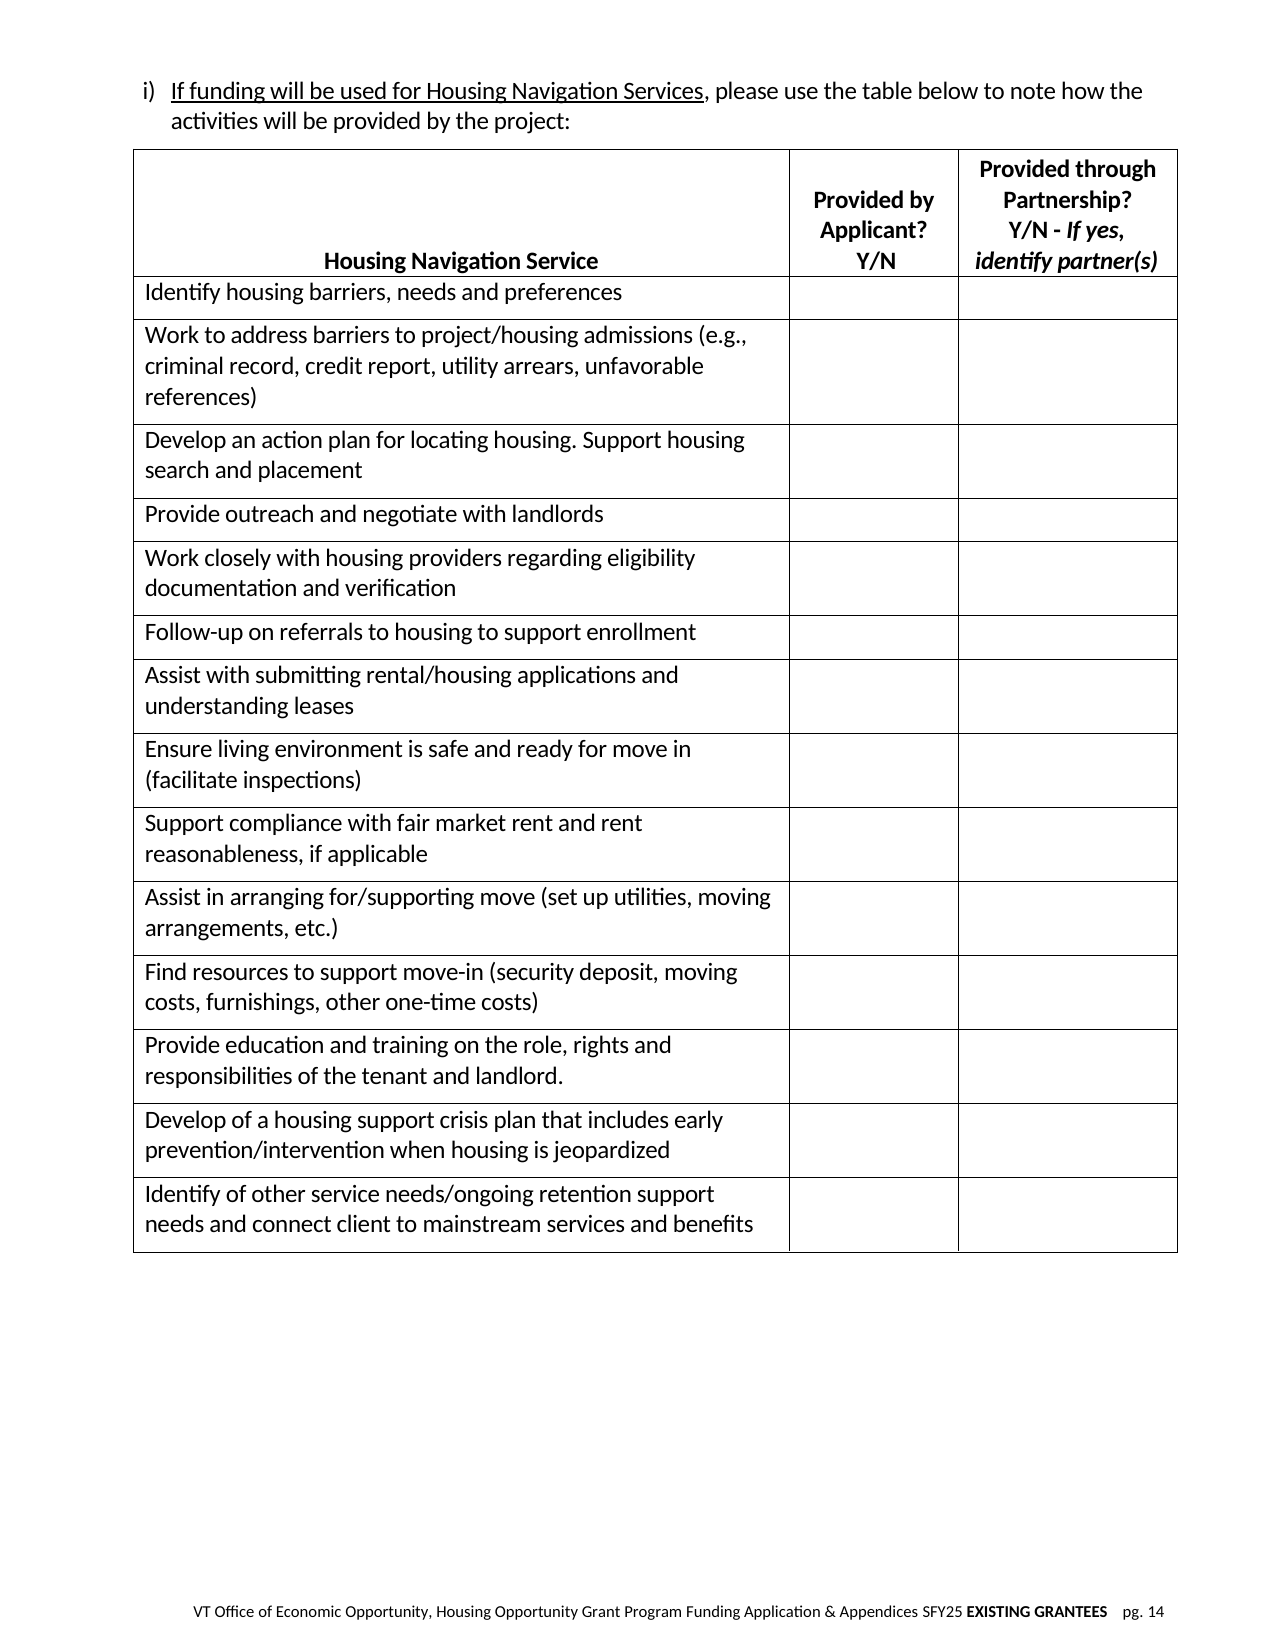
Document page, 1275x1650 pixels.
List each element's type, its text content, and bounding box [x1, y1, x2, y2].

table_cell [959, 499, 1177, 541]
table_cell Support compliance with fair market rent and rent reasonableness, if applicable [134, 808, 789, 881]
table_cell [790, 616, 958, 659]
table_cell Ensure living environment is safe and ready for move in (facilitate inspections) [134, 734, 789, 807]
table_cell [959, 542, 1177, 615]
table_cell [959, 882, 1177, 955]
table_cell Identify of other service needs/ongoing retention support needs and connect client to mainstream services and benefits [134, 1178, 789, 1251]
table_cell [959, 425, 1177, 498]
table_cell [959, 1104, 1177, 1177]
table_cell Identify housing barriers, needs and preferences [134, 277, 789, 319]
table_header Provided through Partnership? Y/N - If yes, identify partner(s) [959, 150, 1177, 276]
table_cell Work closely with housing providers regarding eligibility documentation and verification [134, 542, 789, 615]
table_cell [790, 882, 958, 955]
table_cell [790, 542, 958, 615]
table_header Provided by Applicant? Y/N [790, 150, 958, 276]
list If funding will be used for Housing Navigation Services, please use the table below to note how the activities will be provided by the project: [142, 75, 1170, 136]
table_header Housing Navigation Service [134, 150, 789, 276]
table_cell [959, 808, 1177, 881]
table_cell Assist in arranging for/supporting move (set up utilities, moving arrangements, etc.) [134, 882, 789, 955]
table_cell [959, 660, 1177, 733]
table_cell [790, 499, 958, 541]
table_cell Develop an action plan for locating housing. Support housing search and placement [134, 425, 789, 498]
table_cell [790, 808, 958, 881]
table_cell [959, 1178, 1177, 1251]
table_cell Find resources to support move-in (security deposit, moving costs, furnishings, other one-time costs) [134, 956, 789, 1029]
table_cell [959, 616, 1177, 659]
table_cell Work to address barriers to project/housing admissions (e.g., criminal record, credit report, utility arrears, unfavorable references) [134, 320, 789, 424]
table_cell [790, 1178, 958, 1251]
table_cell Provide outreach and negotiate with landlords [134, 499, 789, 541]
table_cell [790, 660, 958, 733]
table_cell [959, 956, 1177, 1029]
table_cell [790, 956, 958, 1029]
table_cell [790, 320, 958, 424]
table_cell [959, 277, 1177, 319]
table_cell [790, 1030, 958, 1103]
table_cell Assist with submitting rental/housing applications and understanding leases [134, 660, 789, 733]
table_cell [790, 425, 958, 498]
table_cell Provide education and training on the role, rights and responsibilities of the tenant and landlord. [134, 1030, 789, 1103]
table_cell [790, 277, 958, 319]
table_cell [790, 734, 958, 807]
table_cell [959, 1030, 1177, 1103]
table_cell [959, 734, 1177, 807]
table_cell Develop of a housing support crisis plan that includes early prevention/intervention when housing is jeopardized [134, 1104, 789, 1177]
table_cell [959, 320, 1177, 424]
table_cell [790, 1104, 958, 1177]
table_cell Follow-up on referrals to housing to support enrollment [134, 616, 789, 659]
